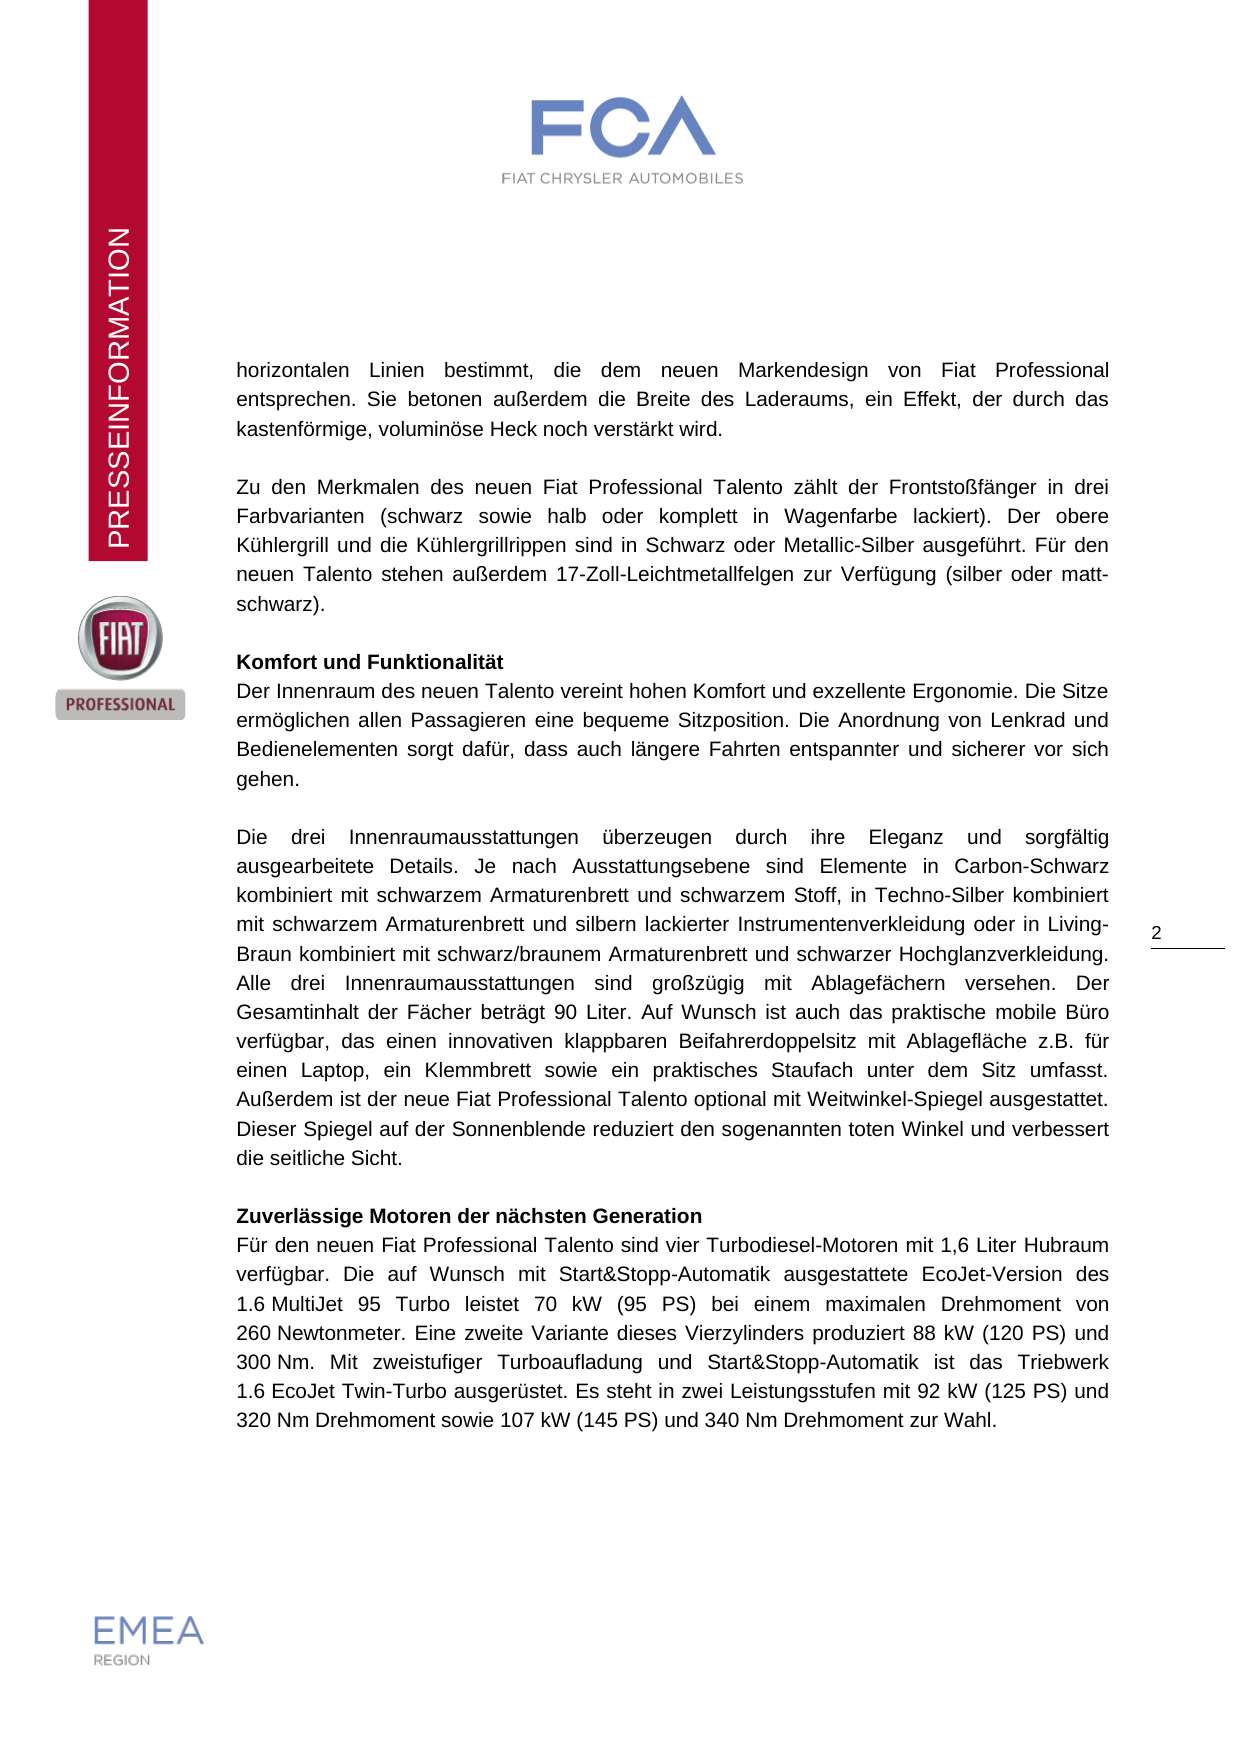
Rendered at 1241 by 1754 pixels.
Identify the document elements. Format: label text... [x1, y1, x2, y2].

text Für den neuen Fiat Professional Talento sind vier Turbodiesel-Motoren mit 1,6 Liter Hubraum verfügbar. Die auf Wunsch mit Start&Stopp-Automatik ausgestattete EcoJet-Version des 1.6 MultiJet 95 Turbo leistet 70 kW (95 PS) bei einem maximalen Drehmoment von 260 Newtonmeter. Eine zweite Variante dieses Vierzylinders produziert 88 kW (120 PS) und 300 Nm. Mit zweistufiger Turboaufladung und Start&Stopp-Automatik ist das Triebwerk 1.6 EcoJet Twin-Turbo ausgerüstet. Es steht in zwei Leistungsstufen mit 92 kW (125 PS) und 320 Nm Drehmoment sowie 107 kW (145 PS) und 340 Nm Drehmoment zur Wahl. [236, 1229, 1110, 1433]
text Zu den Merkmalen des neuen Fiat Professional Talento zählt der Frontstoßfänger in drei Farbvarianten (schwarz sowie halb oder komplett in Wagenfarbe lackiert). Der obere Kühlergrill und die Kühlergrillrippen sind in Schwarz oder Metallic-Silber ausgeführt. Für den neuen Talento stehen außerdem 17-Zoll-Leichtmetallfelgen zur Verfügung (silber oder matt-schwarz). [236, 471, 1110, 617]
text Komfort und Funktionalität [236, 646, 1110, 675]
picture [502, 88, 748, 193]
picture [55, 596, 186, 720]
picture [91, 1611, 205, 1668]
text Zuverlässige Motoren der nächsten Generation [236, 1200, 1110, 1229]
text Die drei Innenraumausstattungen überzeugen durch ihre Eleganz und sorgfältig ausgearbeitete Details. Je nach Ausstattungsebene sind Elemente in Carbon-Schwarz kombiniert mit schwarzem Armaturenbrett und schwarzem Stoff, in Techno-Silber kombiniert mit schwarzem Armaturenbrett und silbern lackierter Instrumentenverkleidung oder in Living-Braun kombiniert mit schwarz/braunem Armaturenbrett und schwarzer Hochglanzverkleidung. Alle drei Innenraumausstattungen sind großzügig mit Ablagefächern versehen. Der Gesamtinhalt der Fächer beträgt 90 Liter. Auf Wunsch ist auch das praktische mobile Büro verfügbar, das einen innovativen klappbaren Beifahrerdoppelsitz mit Ablagefläche z.B. für einen Laptop, ein Klemmbrett sowie ein praktisches Staufach unter dem Sitz umfasst. Außerdem ist der neue Fiat Professional Talento optional mit Weitwinkel-Spiegel ausgestattet. Dieser Spiegel auf der Sonnenblende reduziert den sogenannten toten Winkel und verbessert die seitliche Sicht. [236, 821, 1110, 1171]
text Der Innenraum des neuen Talento vereint hohen Komfort und exzellente Ergonomie. Die Sitze ermöglichen allen Passagieren eine bequeme Sitzposition. Die Anordnung von Lenkrad und Bedienelementen sorgt dafür, dass auch längere Fahrten entspannter und sicherer vor sich gehen. [236, 675, 1110, 792]
